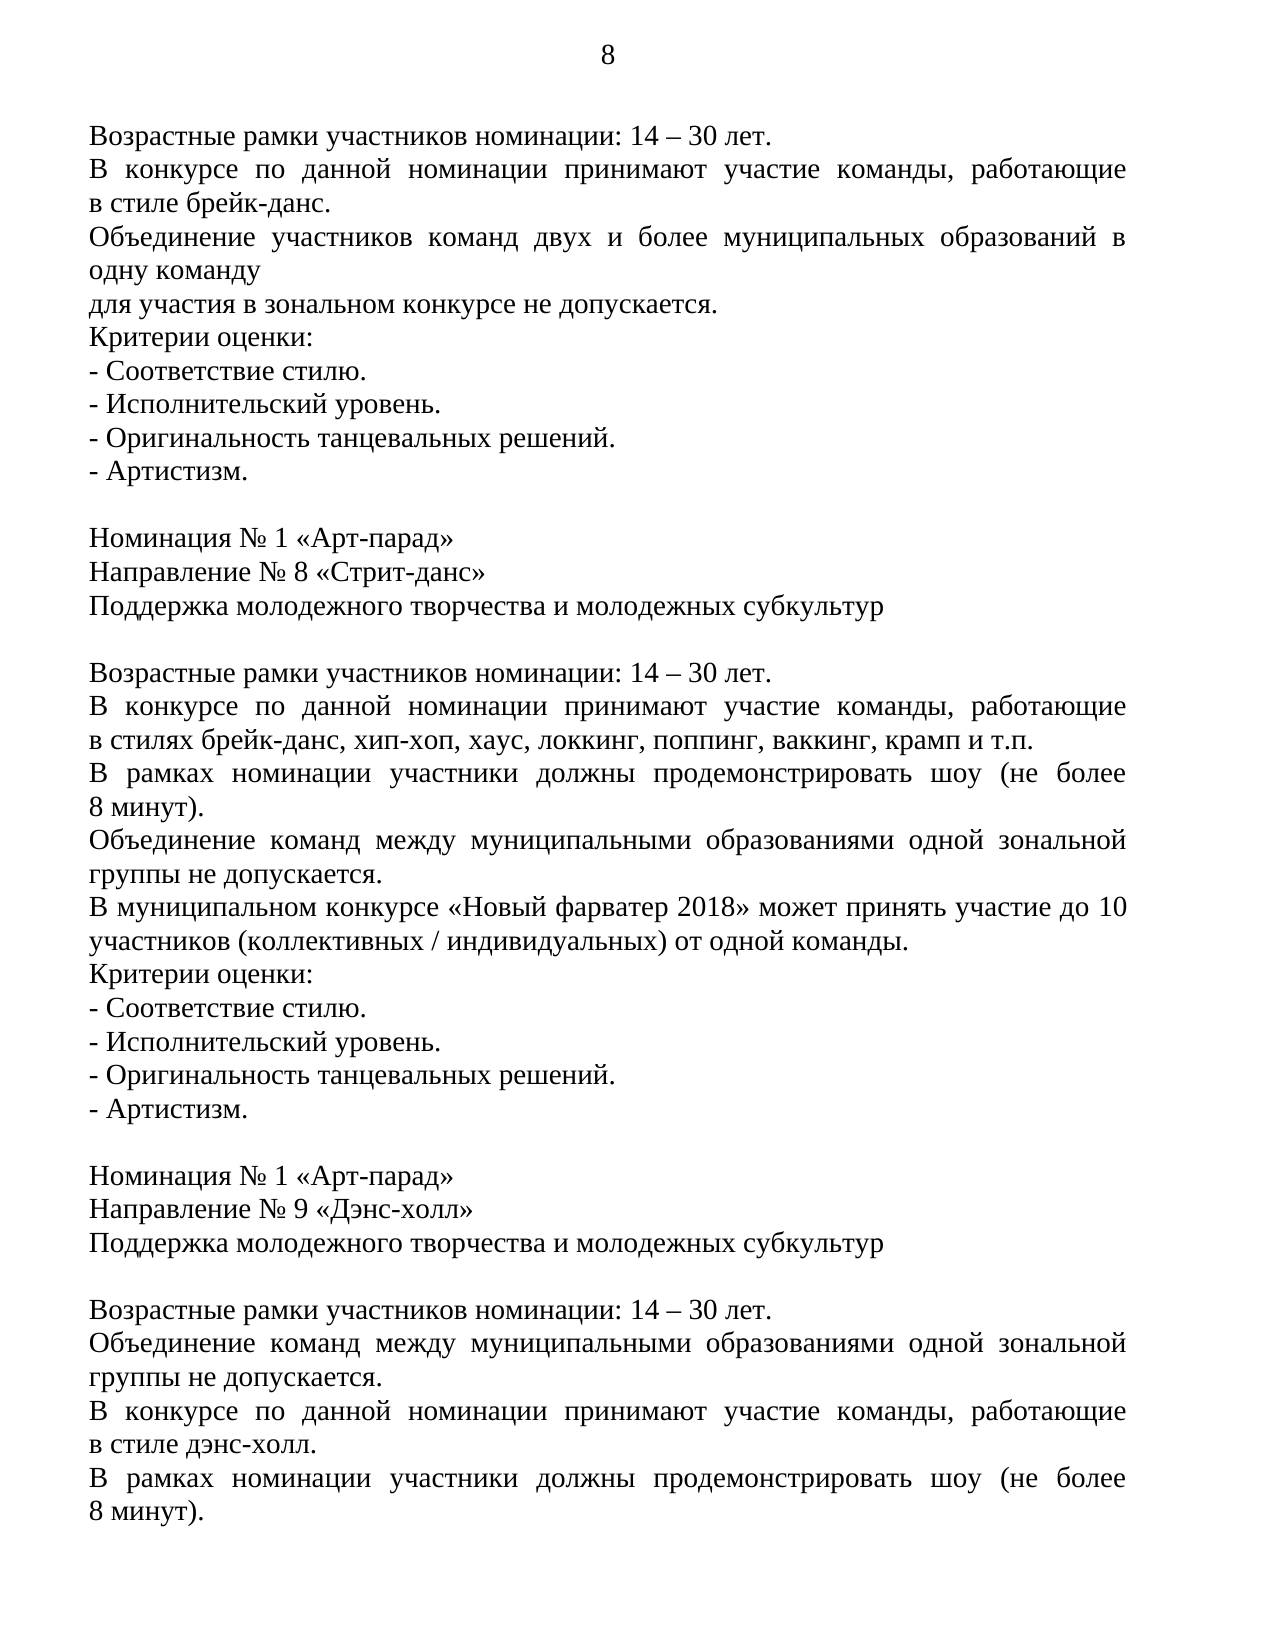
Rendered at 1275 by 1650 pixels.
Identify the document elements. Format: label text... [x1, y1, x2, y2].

text Номинация № 1 «Арт-парад» [89, 521, 1127, 554]
text Объединение участников команд двух и более муниципальных образований в одну команду [89, 219, 1127, 286]
text В рамках номинации участники должны продемонстрировать шоу (не более 8 минут). [89, 1460, 1127, 1527]
text Номинация № 1 «Арт-парад» [89, 1158, 1127, 1191]
text - Исполнительский уровень. [89, 1024, 1127, 1057]
text - Оригинальность танцевальных решений. [89, 1057, 1127, 1091]
text Объединение команд между муниципальными образованиями одной зональной группы не допускается. [89, 822, 1127, 889]
text Направление № 8 «Стрит-данс» [89, 554, 1127, 588]
text Поддержка молодежного творчества и молодежных субкультур [89, 1225, 1127, 1258]
text - Исполнительский уровень. [89, 386, 1127, 420]
text Объединение команд между муниципальными образованиями одной зональной группы не допускается. [89, 1326, 1127, 1393]
text Критерии оценки: [89, 319, 1127, 353]
text В рамках номинации участники должны продемонстрировать шоу (не более 8 минут). [89, 755, 1127, 822]
text В муниципальном конкурсе «Новый фарватер 2018» может принять участие до 10 участников (коллективных / индивидуальных) от одной команды. [89, 889, 1127, 957]
text Возрастные рамки участников номинации: 14 – 30 лет. [89, 118, 1127, 152]
text - Соответствие стилю. [89, 990, 1127, 1024]
text - Оригинальность танцевальных решений. [89, 420, 1127, 453]
text - Артистизм. [89, 1091, 1127, 1124]
text В конкурсе по данной номинации принимают участие команды, работающие в стилях брейк-данс, хип-хоп, хаус, локкинг, поппинг, ваккинг, крамп и т.п. [89, 688, 1127, 755]
text для участия в зональном конкурсе не допускается. [89, 286, 1127, 319]
text В конкурсе по данной номинации принимают участие команды, работающие в стиле дэнс-холл. [89, 1393, 1127, 1460]
text - Соответствие стилю. [89, 353, 1127, 386]
text Поддержка молодежного творчества и молодежных субкультур [89, 588, 1127, 621]
text Возрастные рамки участников номинации: 14 – 30 лет. [89, 1292, 1127, 1326]
text - Артистизм. [89, 453, 1127, 487]
text Возрастные рамки участников номинации: 14 – 30 лет. [89, 655, 1127, 688]
text Критерии оценки: [89, 957, 1127, 990]
text В конкурсе по данной номинации принимают участие команды, работающие в стиле брейк-данс. [89, 152, 1127, 219]
text Направление № 9 «Дэнс-холл» [89, 1191, 1127, 1225]
